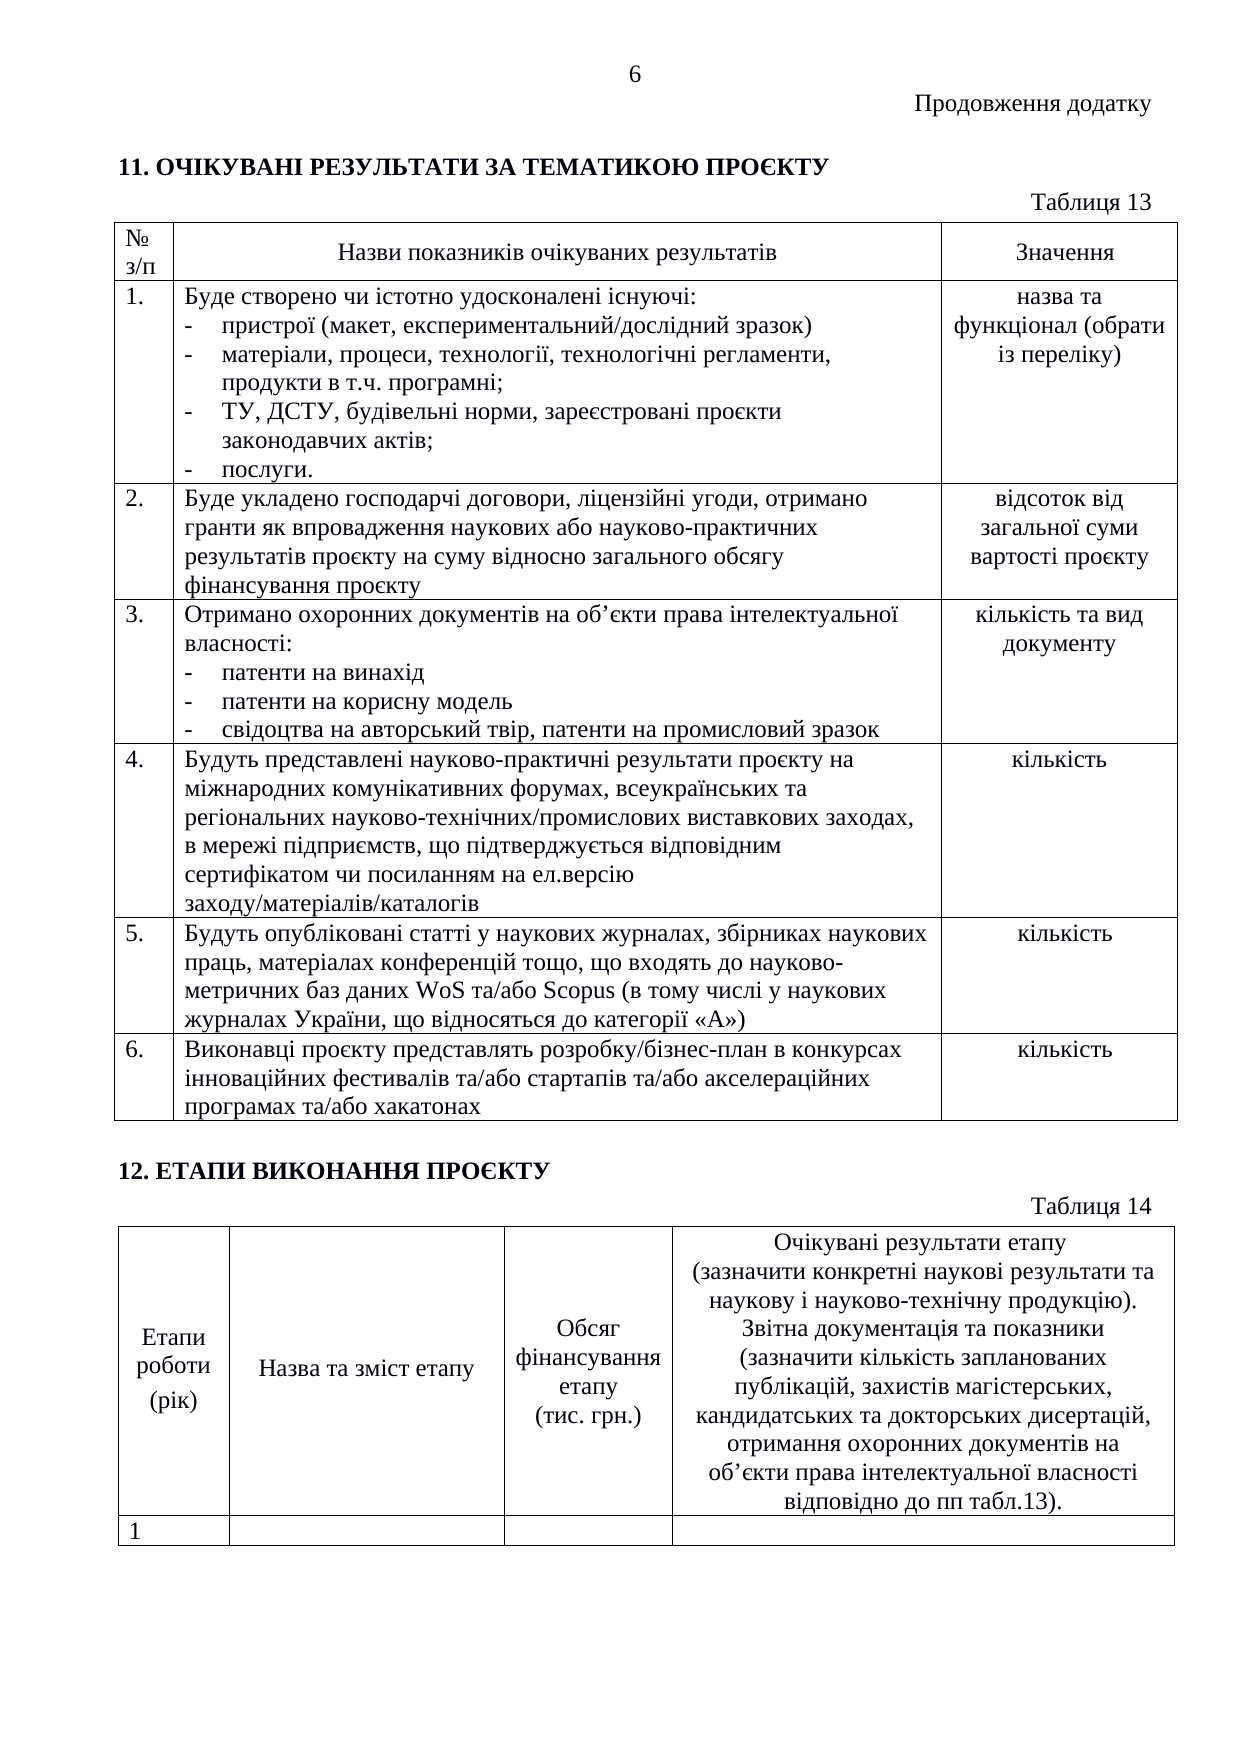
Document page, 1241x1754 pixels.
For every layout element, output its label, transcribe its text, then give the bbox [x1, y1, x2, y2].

table_cell Буде створено чи істотно удосконалені існуючі: пристрої (макет, експериментальний/дослідний зразок) матеріали, процеси, технології, технологічні регламенти, продукти в т.ч. програмні; ТУ, ДСТУ, будівельні норми, зареєстровані проєкти законодавчих актів; послуги. [174, 281, 941, 482]
table_cell Будуть представлені науково-практичні результати проєкту на міжнародних комунікативних форумах, всеукраїнських та регіональних науково-технічних/промислових виставкових заходах, в мережі підприємств, що підтверджується відповідним сертифікатом чи посиланням на ел.версію заходу/матеріалів/каталогів [174, 744, 941, 917]
table_cell кількість та вид документу [942, 600, 1177, 743]
table_cell назва та функціонал (обрати із переліку) [942, 281, 1177, 482]
table_cell [230, 1516, 504, 1544]
table_cell Буде укладено господарчі договори, ліцензійні угоди, отримано гранти як впровадження наукових або науково-практичних результатів проєкту на суму відносно загального обсягу фінансування проєкту [174, 484, 941, 598]
text 12. ЕТАПИ ВИКОНАННЯ ПРОЄКТУ [118, 1156, 1152, 1185]
table_cell Будуть опубліковані статті у наукових журналах, збірниках наукових праць, матеріалах конференцій тощо, що входять до науково-метричних баз даних WoS та/або Scopus (в тому числі у наукових журналах України, що відносяться до категорії «А») [174, 918, 941, 1033]
table_cell Отримано охоронних документів на об’єкти права інтелектуальної власності: патенти на винахід патенти на корисну модель свідоцтва на авторський твір, патенти на промисловий зразок [174, 600, 941, 743]
table_cell [505, 1516, 672, 1544]
text Таблиця 13 [118, 187, 1152, 215]
table_header Значення [942, 223, 1177, 280]
table_cell відсоток від загальної суми вартості проєкту [942, 484, 1177, 598]
table_header Очікувані результати етапу (зазначити конкретні наукові результати та наукову і науково-технічну продукцію). Звітна документація та показники (зазначити кількість запланованих публікацій, захистів магістерських, кандидатських та докторських дисертацій, отримання охоронних документів на об’єкти права інтелектуальної власності відповідно до пп табл.13). [673, 1227, 1174, 1515]
table_cell 4. [115, 744, 173, 917]
table_cell 3. [115, 600, 173, 743]
table_header Обсяг фінансування етапу (тис. грн.) [505, 1227, 672, 1515]
table_cell кількість [942, 744, 1177, 917]
table_header Назви показників очікуваних результатів [174, 223, 941, 280]
table_header Назва та зміст етапу [230, 1227, 504, 1515]
table_cell Виконавці проєкту представлять розробку/бізнес-план в конкурсах інноваційних фестивалів та/або стартапів та/або акселераційних програмах та/або хакатонах [174, 1034, 941, 1120]
table_cell кількість [942, 918, 1177, 1033]
table_cell 2. [115, 484, 173, 598]
table_cell 6. [115, 1034, 173, 1120]
table_cell 1. [115, 281, 173, 482]
table_header № з/п [115, 223, 173, 280]
text 11. ОЧІКУВАНІ РЕЗУЛЬТАТИ ЗА ТЕМАТИКОЮ ПРОЄКТУ [118, 152, 1152, 180]
table_cell кількість [942, 1034, 1177, 1120]
text Таблиця 14 [118, 1191, 1152, 1220]
table_cell 5. [115, 918, 173, 1033]
table_cell 1 [119, 1516, 229, 1544]
table_cell [673, 1516, 1174, 1544]
table_header Етапи роботи (рік) [119, 1227, 229, 1515]
